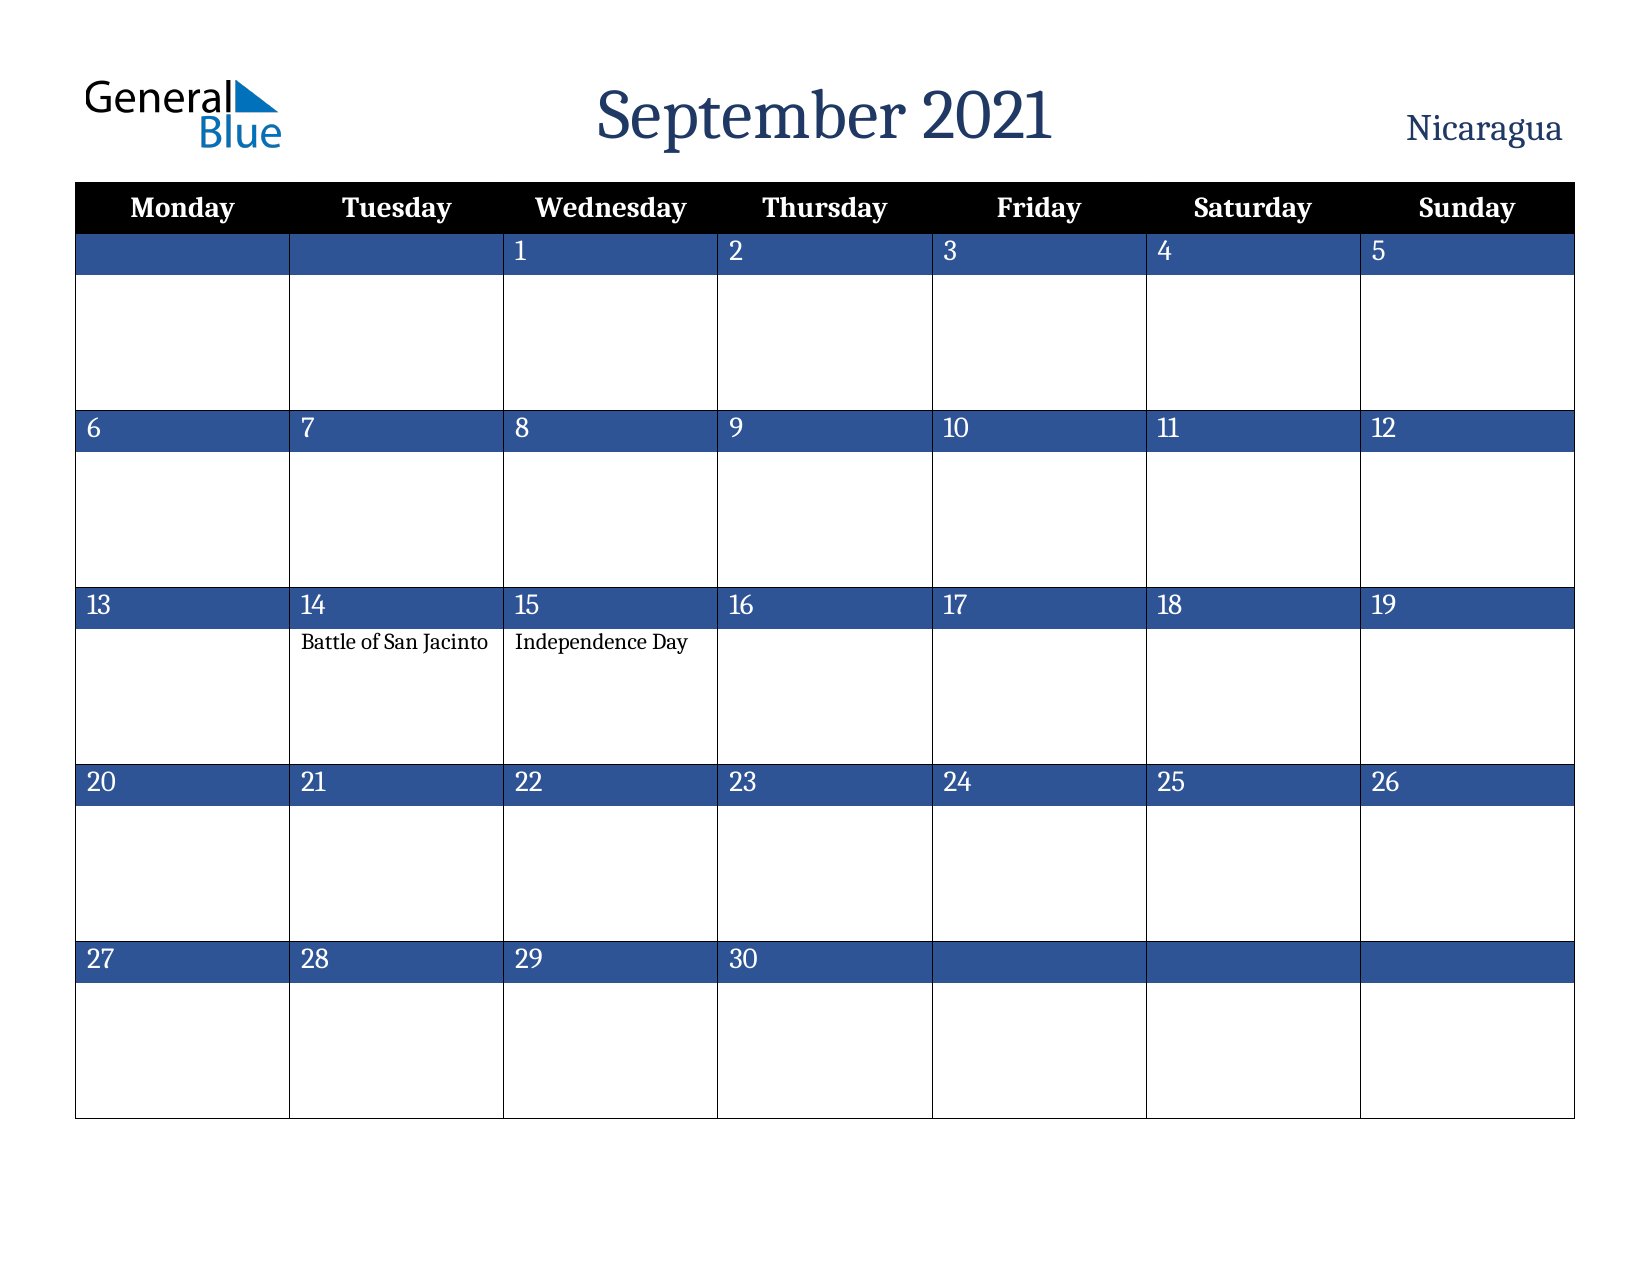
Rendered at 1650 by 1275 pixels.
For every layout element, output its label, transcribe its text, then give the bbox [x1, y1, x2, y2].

table_header September 2021 [504, 75, 1146, 182]
table_cell [933, 806, 1146, 941]
table_cell [1147, 452, 1360, 587]
table_cell [290, 234, 503, 275]
table_cell [290, 452, 503, 587]
table_cell [718, 806, 932, 941]
table_cell 7 [290, 411, 503, 452]
table_cell 8 [504, 411, 717, 452]
table_cell [718, 629, 932, 764]
table_header [76, 75, 503, 182]
table_cell [1147, 275, 1360, 410]
table_cell [1361, 983, 1574, 1118]
table_cell 4 [1147, 234, 1360, 275]
table_cell [76, 234, 289, 275]
table_cell [933, 983, 1146, 1118]
table_cell [1361, 942, 1574, 983]
table_cell 18 [1147, 588, 1360, 629]
table_cell 6 [76, 411, 289, 452]
table_cell [933, 452, 1146, 587]
table_cell [76, 629, 289, 764]
table_cell [1147, 942, 1360, 983]
table_cell [933, 629, 1146, 764]
table_cell Independence Day [504, 629, 717, 764]
table_cell 29 [504, 942, 717, 983]
table_cell [933, 275, 1146, 410]
table_cell [718, 983, 932, 1118]
table_cell [76, 806, 289, 941]
table_cell [76, 275, 289, 410]
table_cell 22 [504, 765, 717, 806]
table_cell [504, 275, 717, 410]
table_cell 12 [1361, 411, 1574, 452]
table_cell Monday [76, 183, 289, 233]
table_cell [504, 452, 717, 587]
table_cell 26 [1361, 765, 1574, 806]
table_cell 21 [290, 765, 503, 806]
table_cell [933, 942, 1146, 983]
table_cell [76, 452, 289, 587]
table_cell Battle of San Jacinto [290, 629, 503, 764]
table_header Nicaragua [1146, 75, 1574, 182]
table_cell [1147, 806, 1360, 941]
table_cell 10 [933, 411, 1146, 452]
table_cell Sunday [1361, 183, 1574, 233]
table_cell 3 [933, 234, 1146, 275]
table_cell Wednesday [504, 183, 717, 233]
table_cell 20 [76, 765, 289, 806]
table_cell [1361, 629, 1574, 764]
table_cell [504, 983, 717, 1118]
table_cell [290, 806, 503, 941]
table_cell [290, 275, 503, 410]
table_cell 25 [1147, 765, 1360, 806]
table_cell 1 [504, 234, 717, 275]
table_cell 27 [76, 942, 289, 983]
table_cell [504, 806, 717, 941]
table_cell Friday [933, 183, 1146, 233]
table_cell 15 [504, 588, 717, 629]
table_cell [1147, 983, 1360, 1118]
table_cell 14 [290, 588, 503, 629]
table_cell 30 [718, 942, 932, 983]
table_cell [1361, 452, 1574, 587]
table_cell 2 [718, 234, 932, 275]
table_cell 13 [76, 588, 289, 629]
table_cell 17 [933, 588, 1146, 629]
table_cell 23 [718, 765, 932, 806]
table_cell Thursday [718, 183, 932, 233]
table_cell [718, 452, 932, 587]
table_cell 24 [933, 765, 1146, 806]
table_cell 11 [1147, 411, 1360, 452]
table_cell [718, 275, 932, 410]
table_cell 16 [718, 588, 932, 629]
table_cell 28 [290, 942, 503, 983]
table_cell [76, 983, 289, 1118]
table_cell Tuesday [290, 183, 503, 233]
table_cell 5 [1361, 234, 1574, 275]
table_cell Saturday [1147, 183, 1360, 233]
table_cell [1361, 275, 1574, 410]
picture [86, 80, 281, 148]
table_cell [1361, 806, 1574, 941]
table_cell [1147, 629, 1360, 764]
table_cell 19 [1361, 588, 1574, 629]
table_cell [290, 983, 503, 1118]
table_cell 9 [718, 411, 932, 452]
